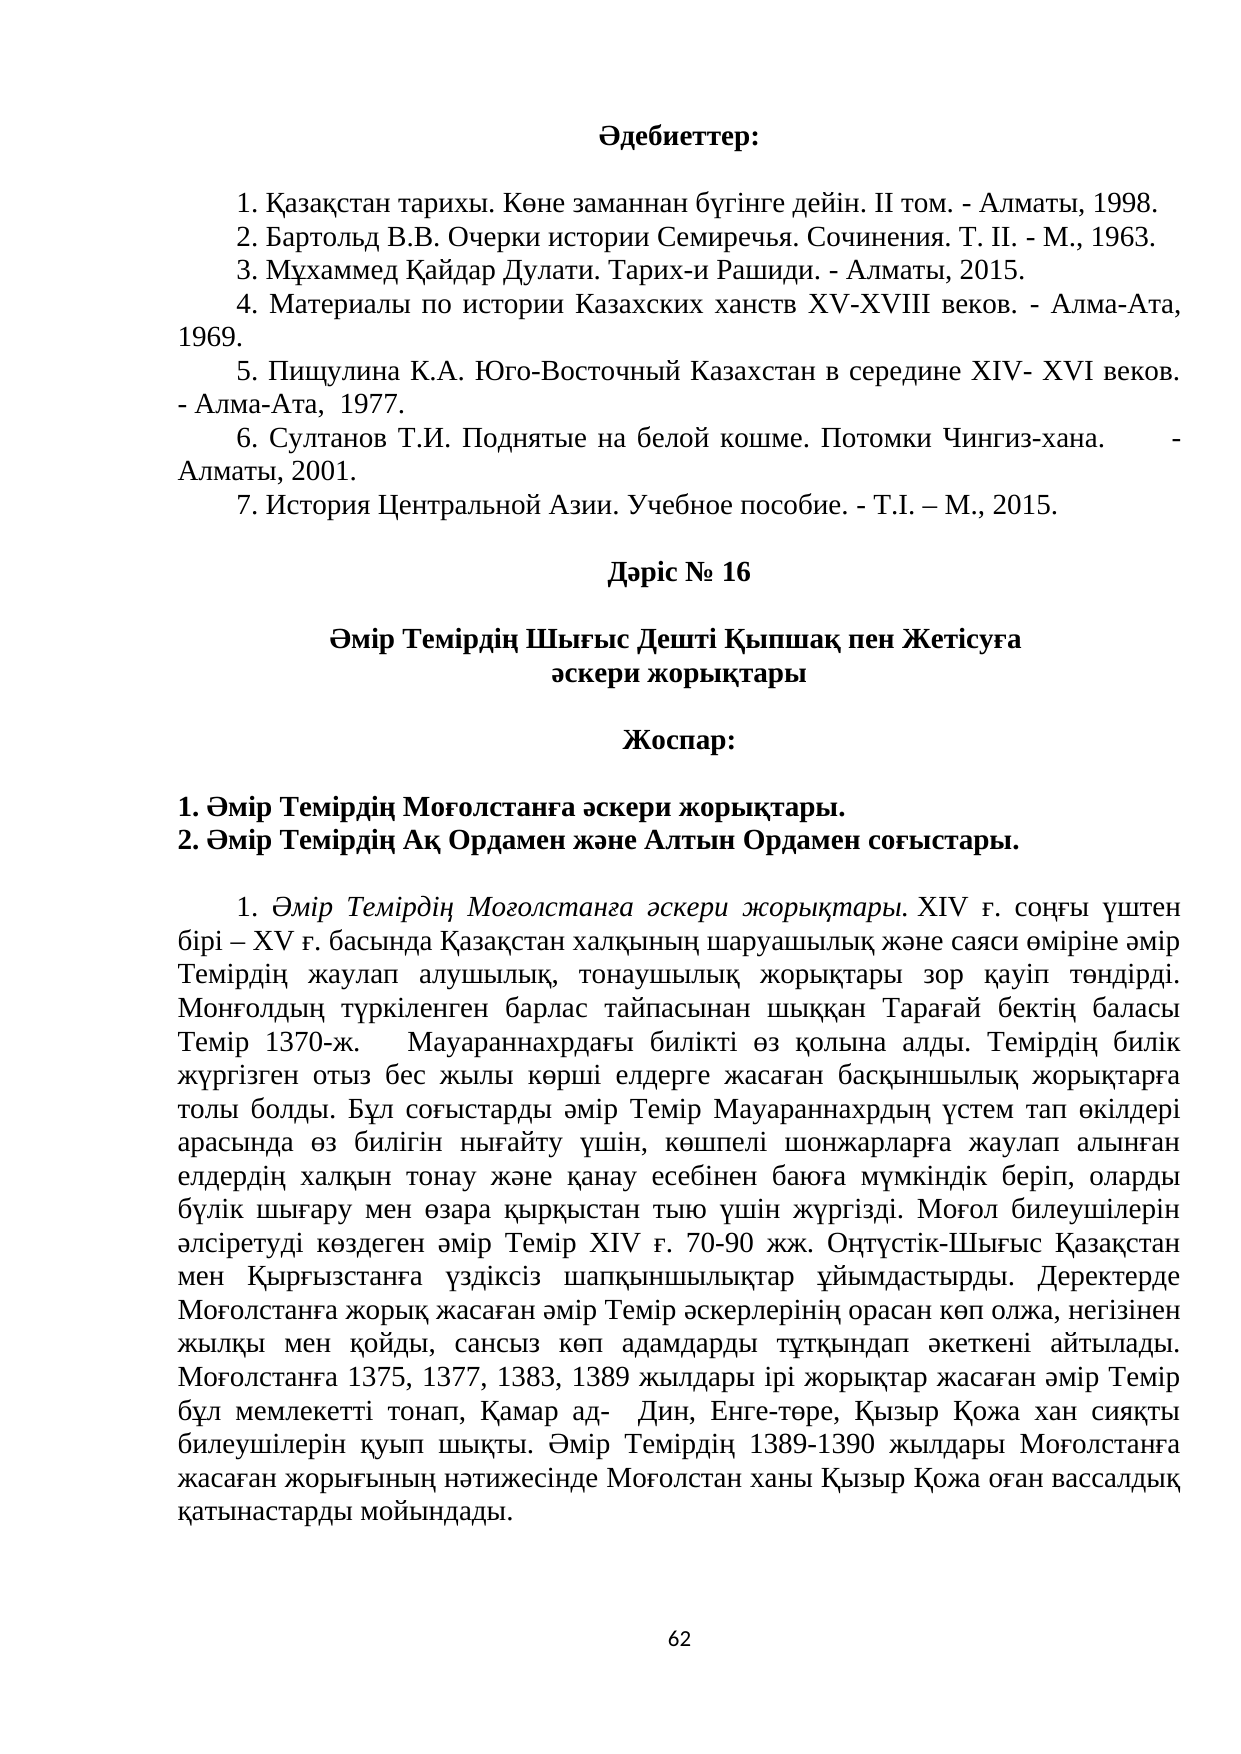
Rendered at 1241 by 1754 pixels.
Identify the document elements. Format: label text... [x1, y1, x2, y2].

text Әдебиеттер: [177, 118, 1181, 152]
text 5. Пищулина К.А. Юго-Восточный Казахстан в середине XІV- XVI веков. - Алма-Ата, 1977. [177, 353, 1181, 420]
text Жоспар: [177, 722, 1181, 755]
text 3. Мұхаммед Қайдар Дулати. Тарих-и Рашиди. - Алматы, 2015. [177, 252, 1181, 286]
text 1. Әмір Темірдің Моғолстанға әскери жорықтары. XIV ғ. соңғы үштен бірі – XV ғ. басында Қазақстан халқының шаруашылық және саяси өміріне әмір Темірдің жаулап алушылық, тонаушылық жорықтары зор қауіп төндірді. Монғолдың түркіленген барлас тайпасынан шыққан Тарағай бектің баласы Темір 1370-ж. Мауараннахрдағы билікті өз қолына алды. Темірдің билік жүргізген отыз бес жылы көрші елдерге жасаған басқыншылық жорықтарға толы болды. Бұл соғыстарды әмір Темір Мауараннахрдың үстем тап өкілдері арасында өз билігін нығайту үшін, көшпелі шонжарларға жаулап алынған елдердің халқын тонау және қанау есебінен баюға мүмкіндік беріп, оларды бүлік шығару мен өзара қырқыстан тыю үшін жүргізді. Моғол билеушілерін әлсіретуді көздеген әмір Темір XIV ғ. 70-90 жж. Оңтүстік-Шығыс Қазақстан мен Қырғызстанға үздіксіз шапқыншылықтар ұйымдастырды. Деректерде Моғолстанға жорық жасаған әмір Темір әскерлерінің орасан көп олжа, негізінен жылқы мен қойды, сансыз көп адамдарды тұтқындап әкеткені айтылады. Моғолстанға 1375, 1377, 1383, 1389 жылдары ірі жорықтар жасаған әмір Темір бұл мемлекетті тонап, Қамар ад- Дин, Енге-төре, Қызыр Қожа хан сияқты билеушілерін қуып шықты. Әмір Темірдің 1389-1390 жылдары Моғолстанға жасаған жорығының нәтижесінде Моғолстан ханы Қызыр Қожа оған вассалдық қатынастарды мойындады. [177, 889, 1181, 1527]
text 1. Қазақстан тарихы. Көне заманнан бүгінге дейін. ІІ том. - Алматы, 1998. [177, 185, 1181, 219]
text 1. Әмір Темірдің Моғолстанға әскери жорықтары. [177, 789, 1181, 822]
text 2. Әмір Темірдің Ақ Ордамен және Алтын Ордамен соғыстары. [177, 822, 1181, 856]
text 7. История Центральной Азии. Учебное пособие. - Т.І. – М., 2015. [177, 487, 1181, 521]
text Әмір Темірдің Шығыс Дешті Қыпшақ пен Жетісуға әскери жорықтары [177, 621, 1181, 688]
text 6. Султанов Т.И. Поднятые на белой кошме. Потомки Чингиз-хана. - Алматы, 2001. [177, 420, 1181, 487]
text 2. Бартольд В.В. Очерки истории Семиречья. Сочинения. Т. ІІ. - М., 1963. [177, 219, 1181, 252]
text 4. Материалы по истории Казахских ханств XV-XVIII веков. - Алма-Ата, 1969. [177, 286, 1181, 353]
text Дәріс № 16 [177, 554, 1181, 588]
